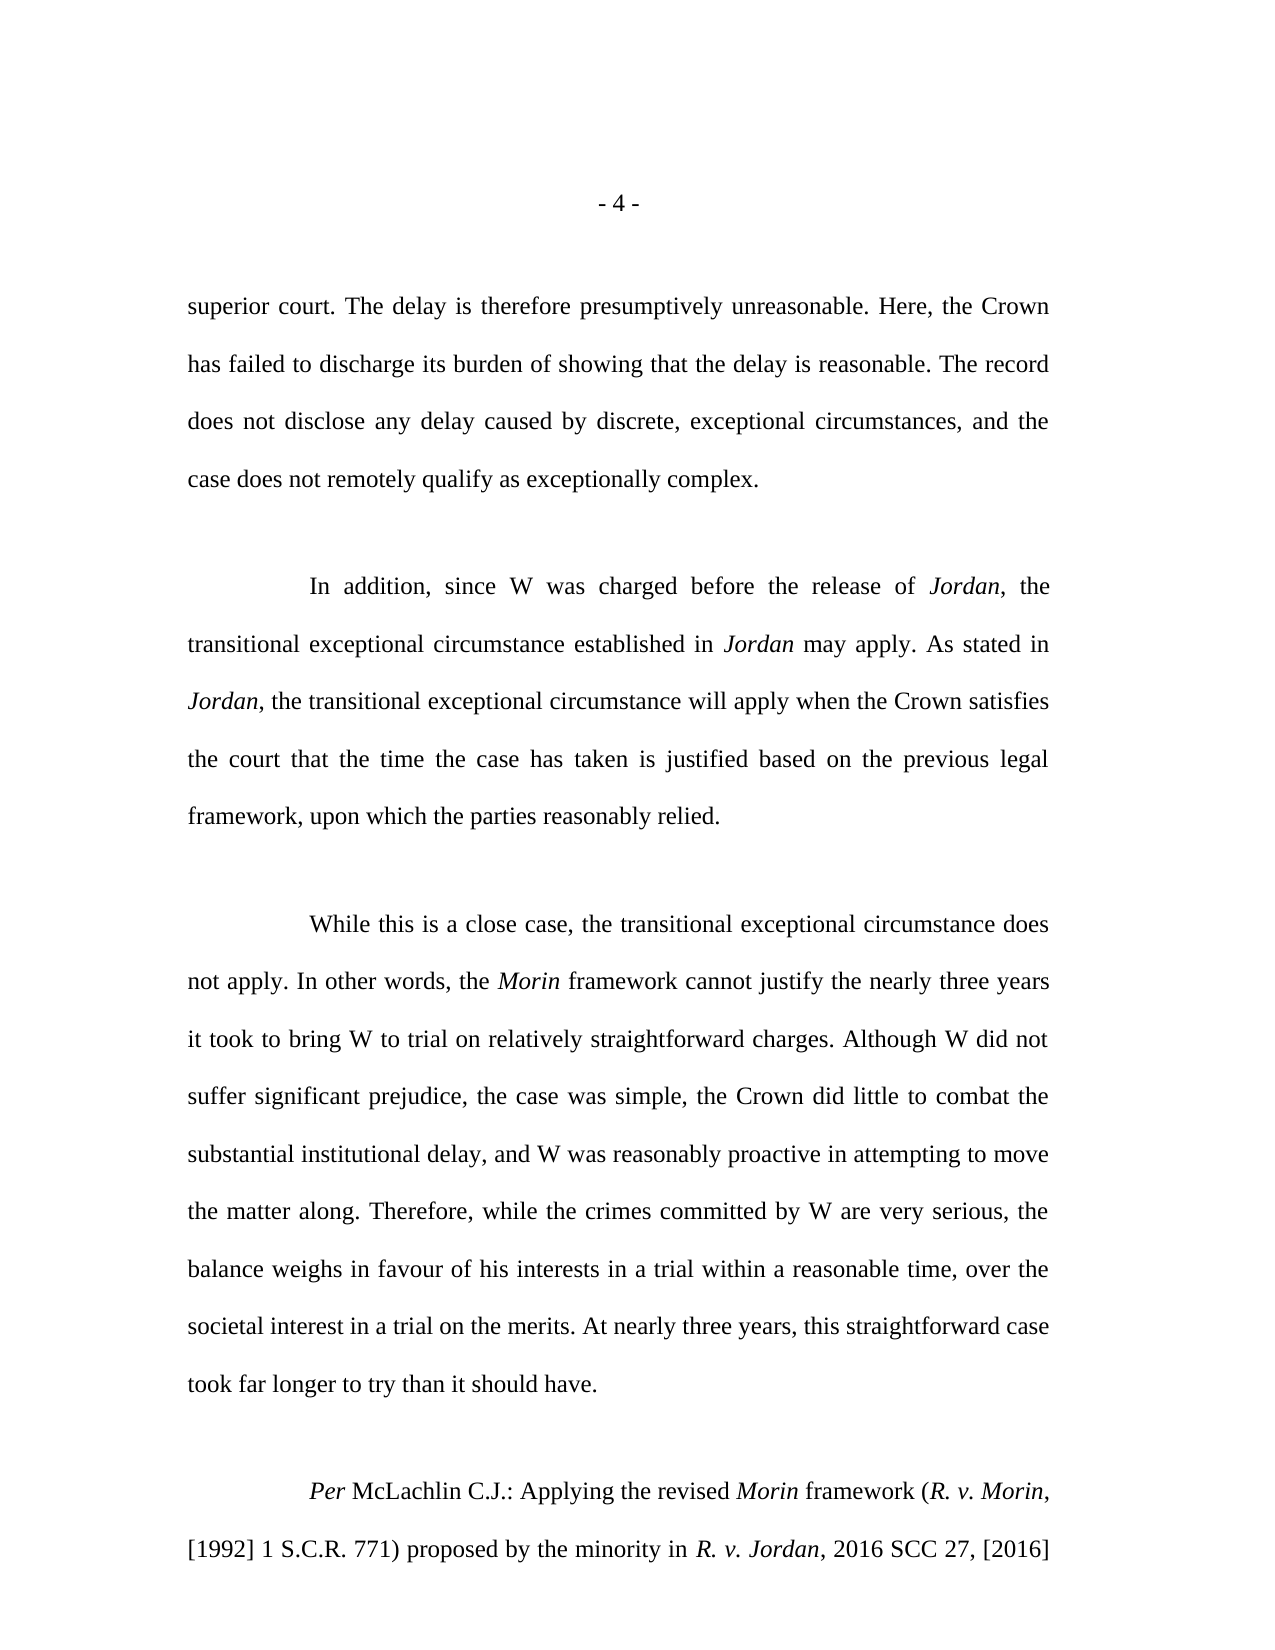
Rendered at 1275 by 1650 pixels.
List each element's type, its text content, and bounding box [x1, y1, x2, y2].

text While this is a close case, the transitional exceptional circumstance does not apply. In other words, the Morin framework cannot justify the nearly three years it took to bring W to trial on relatively straightforward charges. Although W did not suffer significant prejudice, the case was simple, the Crown did little to combat the substantial institutional delay, and W was reasonably proactive in attempting to move the matter along. Therefore, while the crimes committed by W are very serious, the balance weighs in favour of his interests in a trial within a reasonable time, over the societal interest in a trial on the merits. At nearly three years, this straightforward case took far longer to try than it should have. [187, 909, 1050, 1398]
text In addition, since W was charged before the release of Jordan, the transitional exceptional circumstance established in Jordan may apply. As stated in Jordan, the transitional exceptional circumstance will apply when the Crown satisfies the court that the time the case has taken is justified based on the previous legal framework, upon which the parties reasonably relied. [187, 571, 1050, 830]
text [187, 291, 1050, 493]
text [187, 1476, 1050, 1563]
